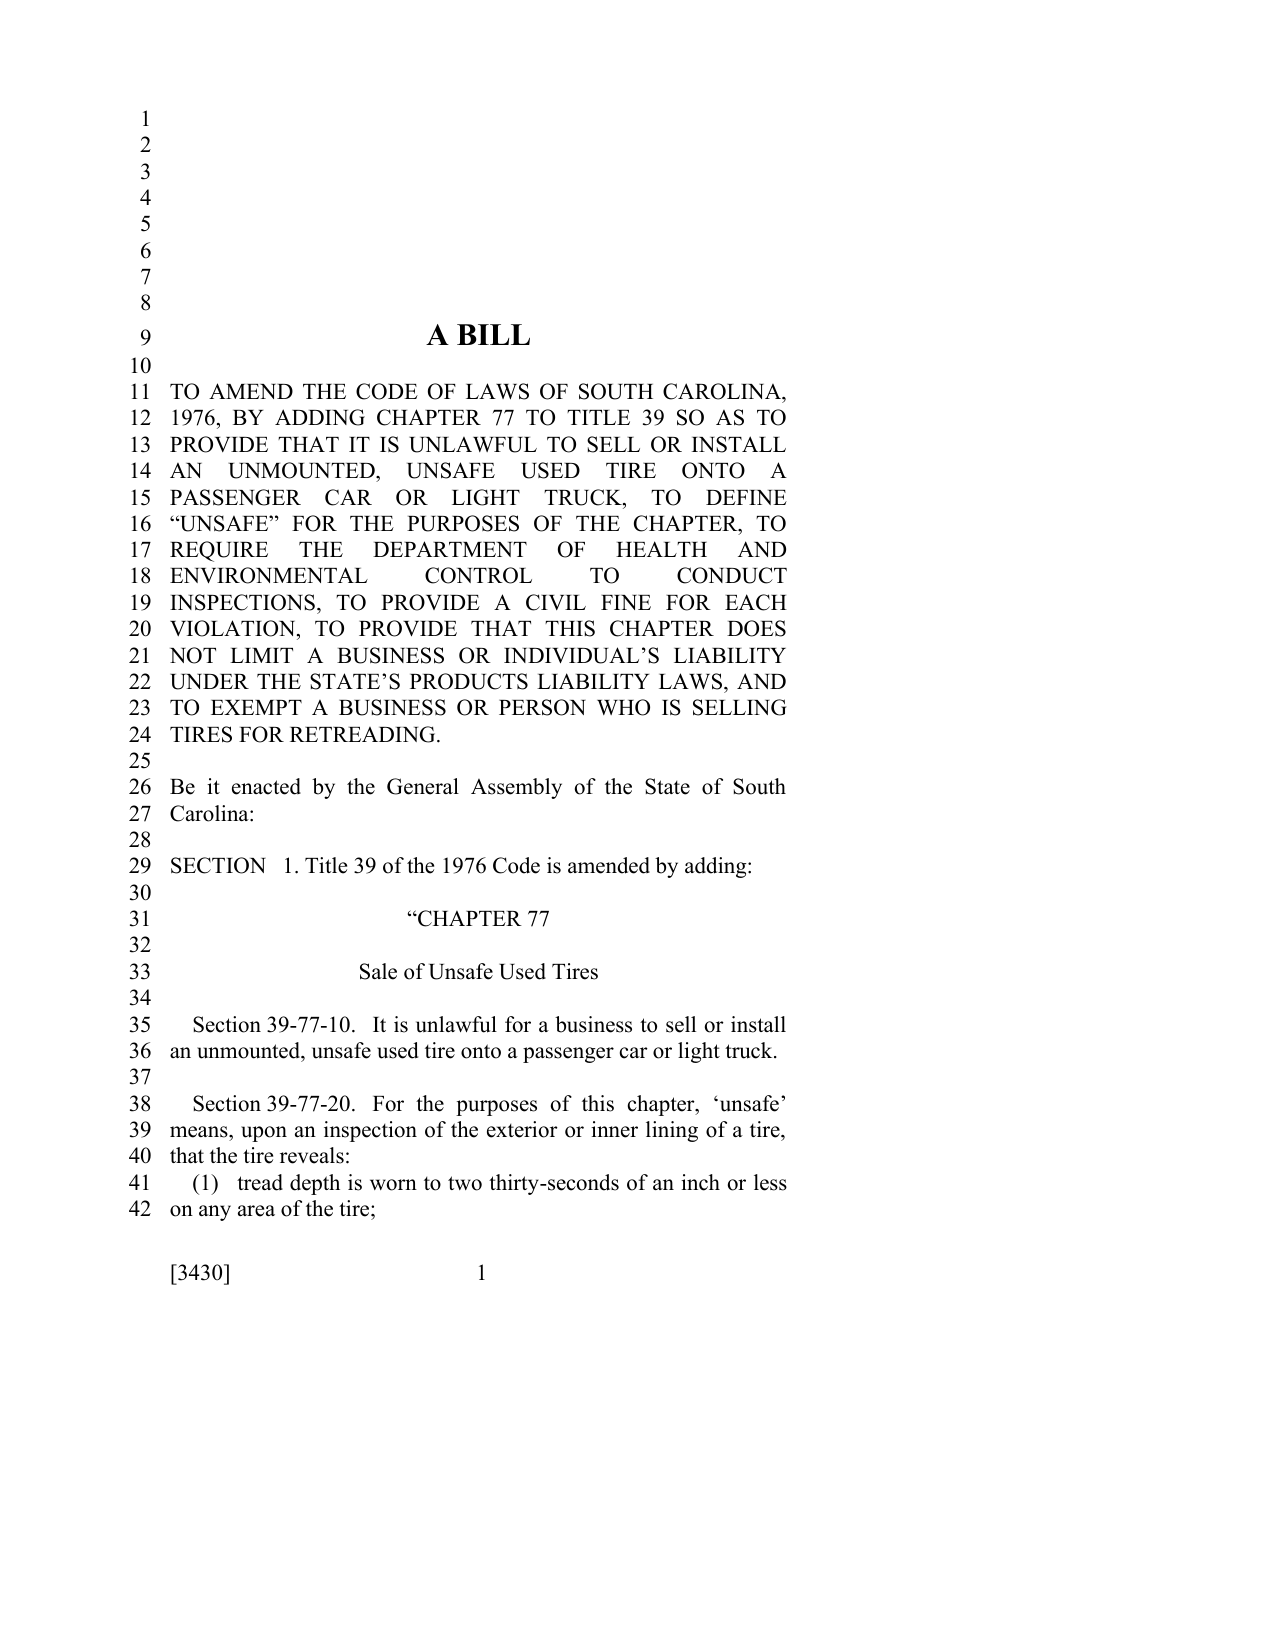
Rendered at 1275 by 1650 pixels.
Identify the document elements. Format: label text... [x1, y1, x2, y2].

text Sale of Unsafe Used Tires [169, 958, 787, 984]
text “CHAPTER 77 [169, 905, 787, 932]
text Section 39-77-10. It is unlawful for a business to sell or install an unmounted, unsafe used tire onto a passenger car or light truck. [169, 1011, 787, 1063]
text TO AMEND THE CODE OF LAWS OF SOUTH CAROLINA, 1976, BY ADDING CHAPTER 77 TO TITLE 39 SO AS TO PROVIDE THAT IT IS UNLAWFUL TO SELL OR INSTALL AN UNMOUNTED, UNSAFE USED TIRE ONTO A PASSENGER CAR OR LIGHT TRUCK, TO DEFINE “UNSAFE” FOR THE PURPOSES OF THE CHAPTER, TO REQUIRE THE DEPARTMENT OF HEALTH AND ENVIRONMENTAL CONTROL TO CONDUCT INSPECTIONS, TO PROVIDE A CIVIL FINE FOR EACH VIOLATION, TO PROVIDE THAT THIS CHAPTER DOES NOT LIMIT A BUSINESS OR INDIVIDUAL’S LIABILITY UNDER THE STATE’S PRODUCTS LIABILITY LAWS, AND TO EXEMPT A BUSINESS OR PERSON WHO IS SELLING TIRES FOR RETREADING. [169, 378, 787, 747]
text Section 39-77-20. For the purposes of this chapter, ‘unsafe’ means, upon an inspection of the exterior or inner lining of a tire, that the tire reveals: [169, 1090, 787, 1169]
text SECTION 1. Title 39 of the 1976 Code is amended by adding: [169, 852, 787, 879]
text A BILL [169, 316, 787, 352]
text Be it enacted by the General Assembly of the State of South Carolina: [169, 773, 787, 826]
text (1) tread depth is worn to two thirty-seconds of an inch or less on any area of the tire; [169, 1169, 787, 1221]
